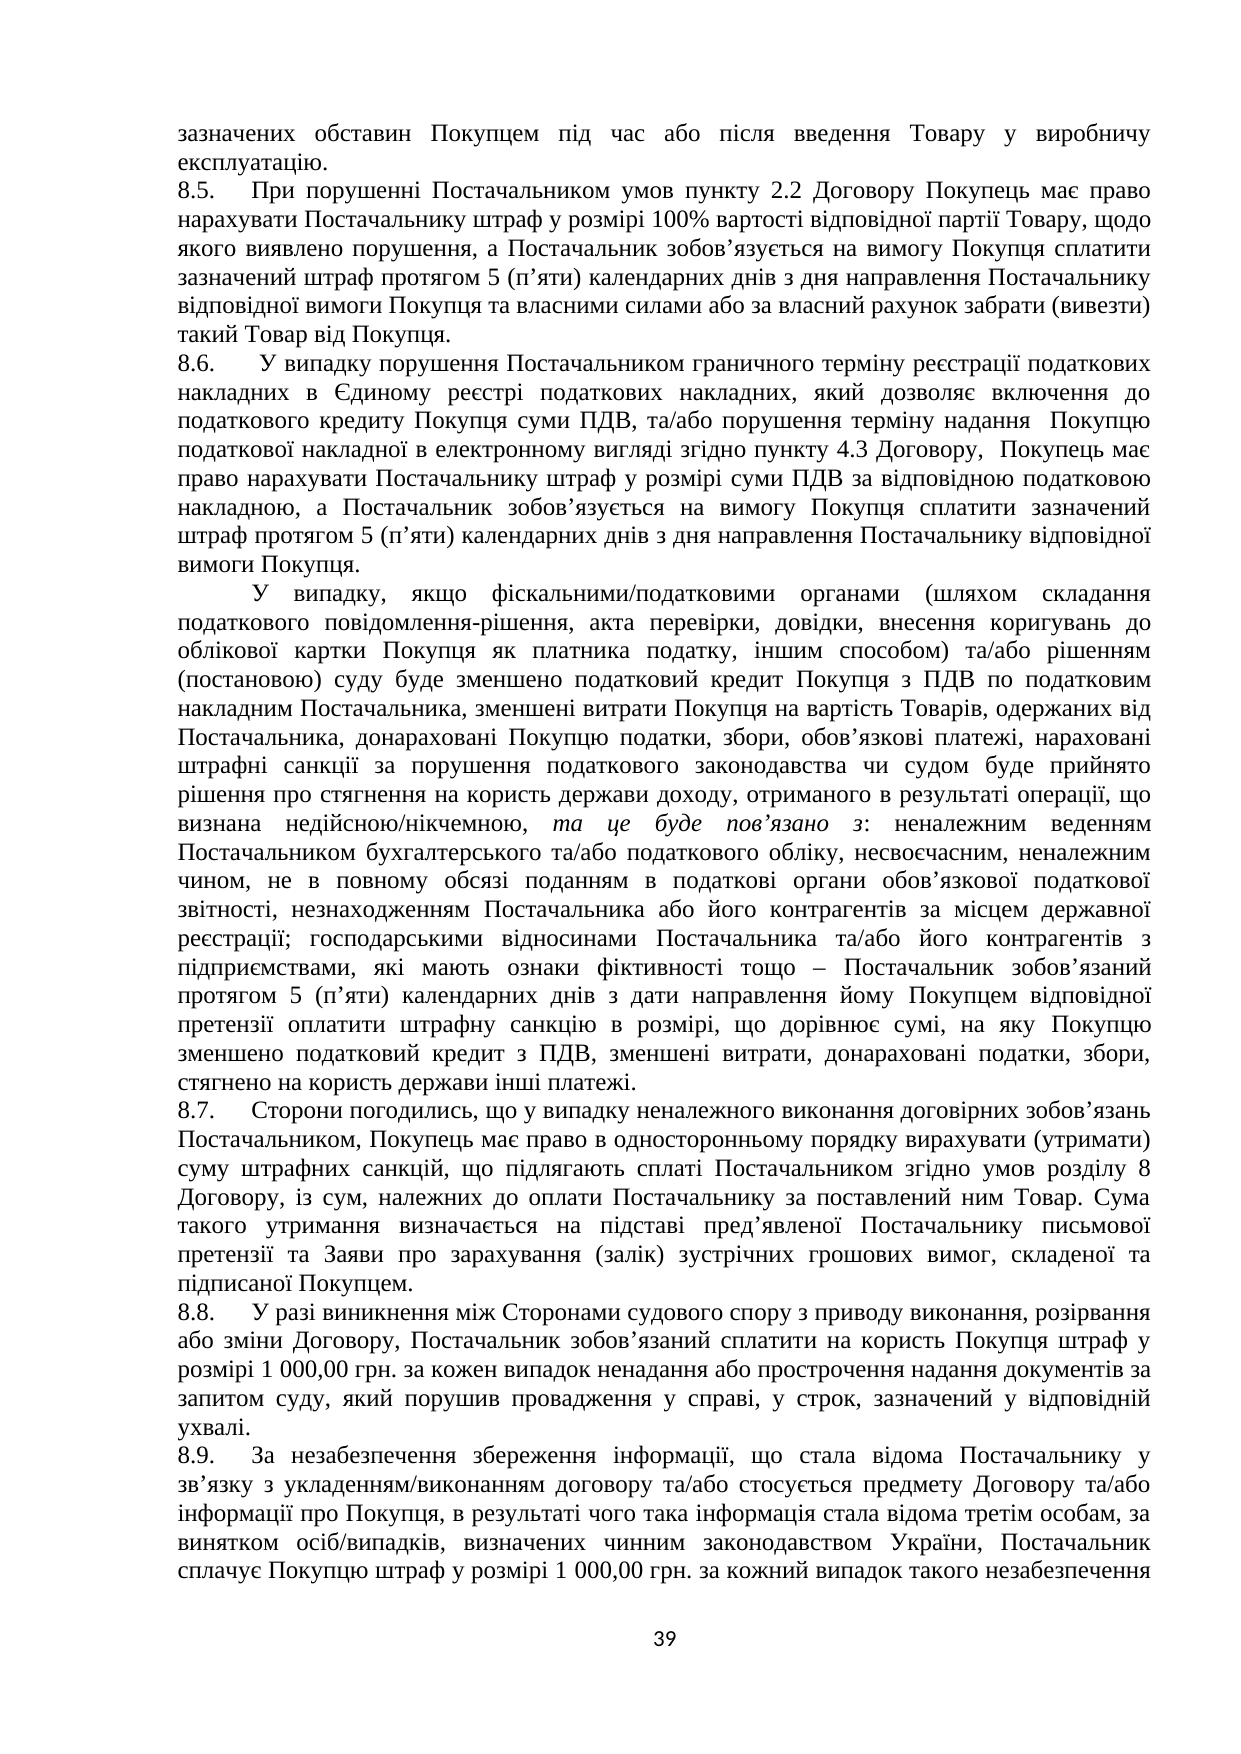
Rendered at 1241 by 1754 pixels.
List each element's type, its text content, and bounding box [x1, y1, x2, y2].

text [177, 118, 1152, 176]
text 8.8. У разі виникнення між Сторонами судового спору з приводу виконання, розірвання або зміни Договору, Постачальник зобов’язаний сплатити на користь Покупця штраф у розмірі 1 000,00 грн. за кожен випадок ненадання або прострочення надання документів за запитом суду, який порушив провадження у справі, у строк, зазначений у відповідній ухвалі. [177, 1297, 1152, 1441]
text 8.5. При порушенні Постачальником умов пункту 2.2 Договору Покупець має право нарахувати Постачальнику штраф у розмірі 100% вартості відповідної партії Товару, щодо якого виявлено порушення, а Постачальник зобов’язується на вимогу Покупця сплатити зазначений штраф протягом 5 (п’яти) календарних днів з дня направлення Постачальнику відповідної вимоги Покупця та власними силами або за власний рахунок забрати (вивезти) такий Товар від Покупця. [177, 176, 1152, 348]
text У випадку, якщо фіскальними/податковими органами (шляхом складання податкового повідомлення-рішення, акта перевірки, довідки, внесення коригувань до облікової картки Покупця як платника податку, іншим способом) та/або рішенням (постановою) суду буде зменшено податковий кредит Покупця з ПДВ по податковим накладним Постачальника, зменшені витрати Покупця на вартість Товарів, одержаних від Постачальника, донараховані Покупцю податки, збори, обов’язкові платежі, нараховані штрафні санкції за порушення податкового законодавства чи судом буде прийнято рішення про стягнення на користь держави доходу, отриманого в результаті операції, що визнана недійсною/нікчемною, та це буде пов’язано з: неналежним веденням Постачальником бухгалтерського та/або податкового обліку, несвоєчасним, неналежним чином, не в повному обсязі поданням в податкові органи обов’язкової податкової звітності, незнаходженням Постачальника або його контрагентів за місцем державної реєстрації; господарськими відносинами Постачальника та/або його контрагентів з підприємствами, які мають ознаки фіктивності тощо – Постачальник зобов’язаний протягом 5 (п’яти) календарних днів з дати направлення йому Покупцем відповідної претензії оплатити штрафну санкцію в розмірі, що дорівнює сумі, на яку Покупцю зменшено податковий кредит з ПДВ, зменшені витрати, донараховані податки, збори, стягнено на користь держави інші платежі. [177, 578, 1152, 1096]
text 8.6. У випадку порушення Постачальником граничного терміну реєстрації податкових накладних в Єдиному реєстрі податкових накладних, який дозволяє включення до податкового кредиту Покупця суми ПДВ, та/або порушення терміну надання Покупцю податкової накладної в електронному вигляді згідно пункту 4.3 Договору, Покупець має право нарахувати Постачальнику штраф у розмірі суми ПДВ за відповідною податковою накладною, а Постачальник зобов’язується на вимогу Покупця сплатити зазначений штраф протягом 5 (п’яти) календарних днів з дня направлення Постачальнику відповідної вимоги Покупця. [177, 348, 1152, 578]
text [177, 1441, 1152, 1584]
text 8.7. Сторони погодились, що у випадку неналежного виконання договірних зобов’язань Постачальником, Покупець має право в односторонньому порядку вирахувати (утримати) суму штрафних санкцій, що підлягають сплаті Постачальником згідно умов розділу 8 Договору, із сум, належних до оплати Постачальнику за поставлений ним Товар. Сума такого утримання визначається на підставі пред’явленої Постачальнику письмової претензії та Заяви про зарахування (залік) зустрічних грошових вимог, складеної та підписаної Покупцем. [177, 1096, 1152, 1297]
